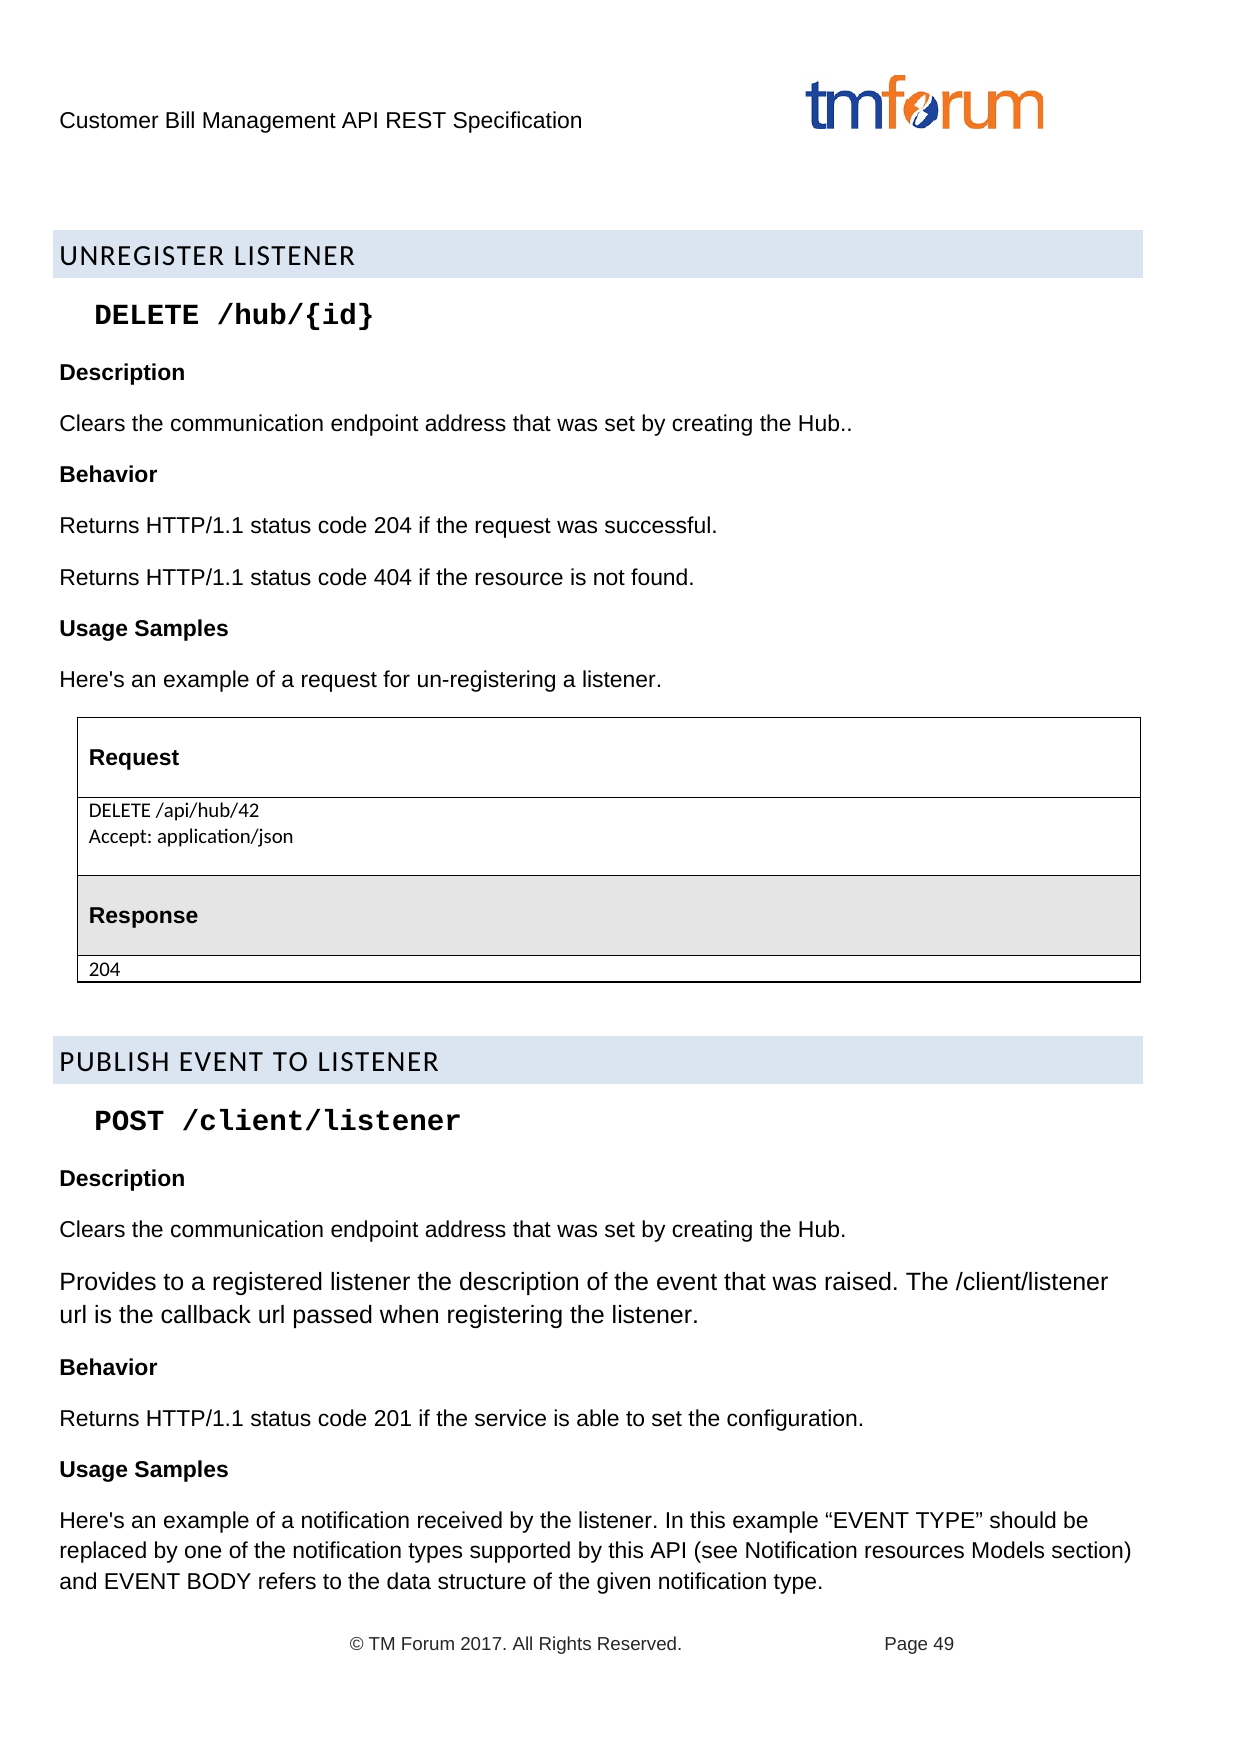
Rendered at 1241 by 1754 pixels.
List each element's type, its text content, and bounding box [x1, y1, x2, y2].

text Returns HTTP/1.1 status code 204 if the request was successful. [59, 512, 1137, 539]
text Description [59, 359, 1137, 386]
table_cell Response [78, 876, 1140, 955]
text Clears the communication endpoint address that was set by creating the Hub.. [59, 410, 1137, 437]
table_cell DELETE /api/hub/42 Accept: application/json [78, 798, 1140, 875]
picture [805, 75, 1044, 129]
text Returns HTTP/1.1 status code 404 if the resource is not found. [59, 563, 1137, 590]
subtitle Publish Event to listener [59, 1043, 1137, 1078]
text Returns HTTP/1.1 status code 201 if the service is able to set the configuration. [59, 1405, 1137, 1432]
text Description [59, 1165, 1137, 1192]
table_header Request [78, 718, 1140, 797]
text Clears the communication endpoint address that was set by creating the Hub. [59, 1216, 1137, 1243]
text Here's an example of a request for un-registering a listener. [59, 666, 1137, 692]
text Provides to a registered listener the description of the event that was raised. The /client/listener url is the callback url passed when registering the listener. [59, 1267, 1137, 1329]
text DELETE /hub/{id} [59, 301, 1137, 333]
text Behavior [59, 461, 1137, 488]
table_cell 204 [78, 956, 1140, 981]
subtitle Unregister listener [59, 237, 1137, 272]
text POST /client/listener [59, 1106, 1137, 1139]
text Usage Samples [59, 1456, 1137, 1483]
text Here's an example of a notification received by the listener. In this example “EVENT TYPE” should be replaced by one of the notification types supported by this API (see Notification resources Models section) and EVENT BODY refers to the data structure of the given notification type. [59, 1507, 1137, 1594]
text Behavior [59, 1354, 1137, 1381]
text Usage Samples [59, 614, 1137, 641]
